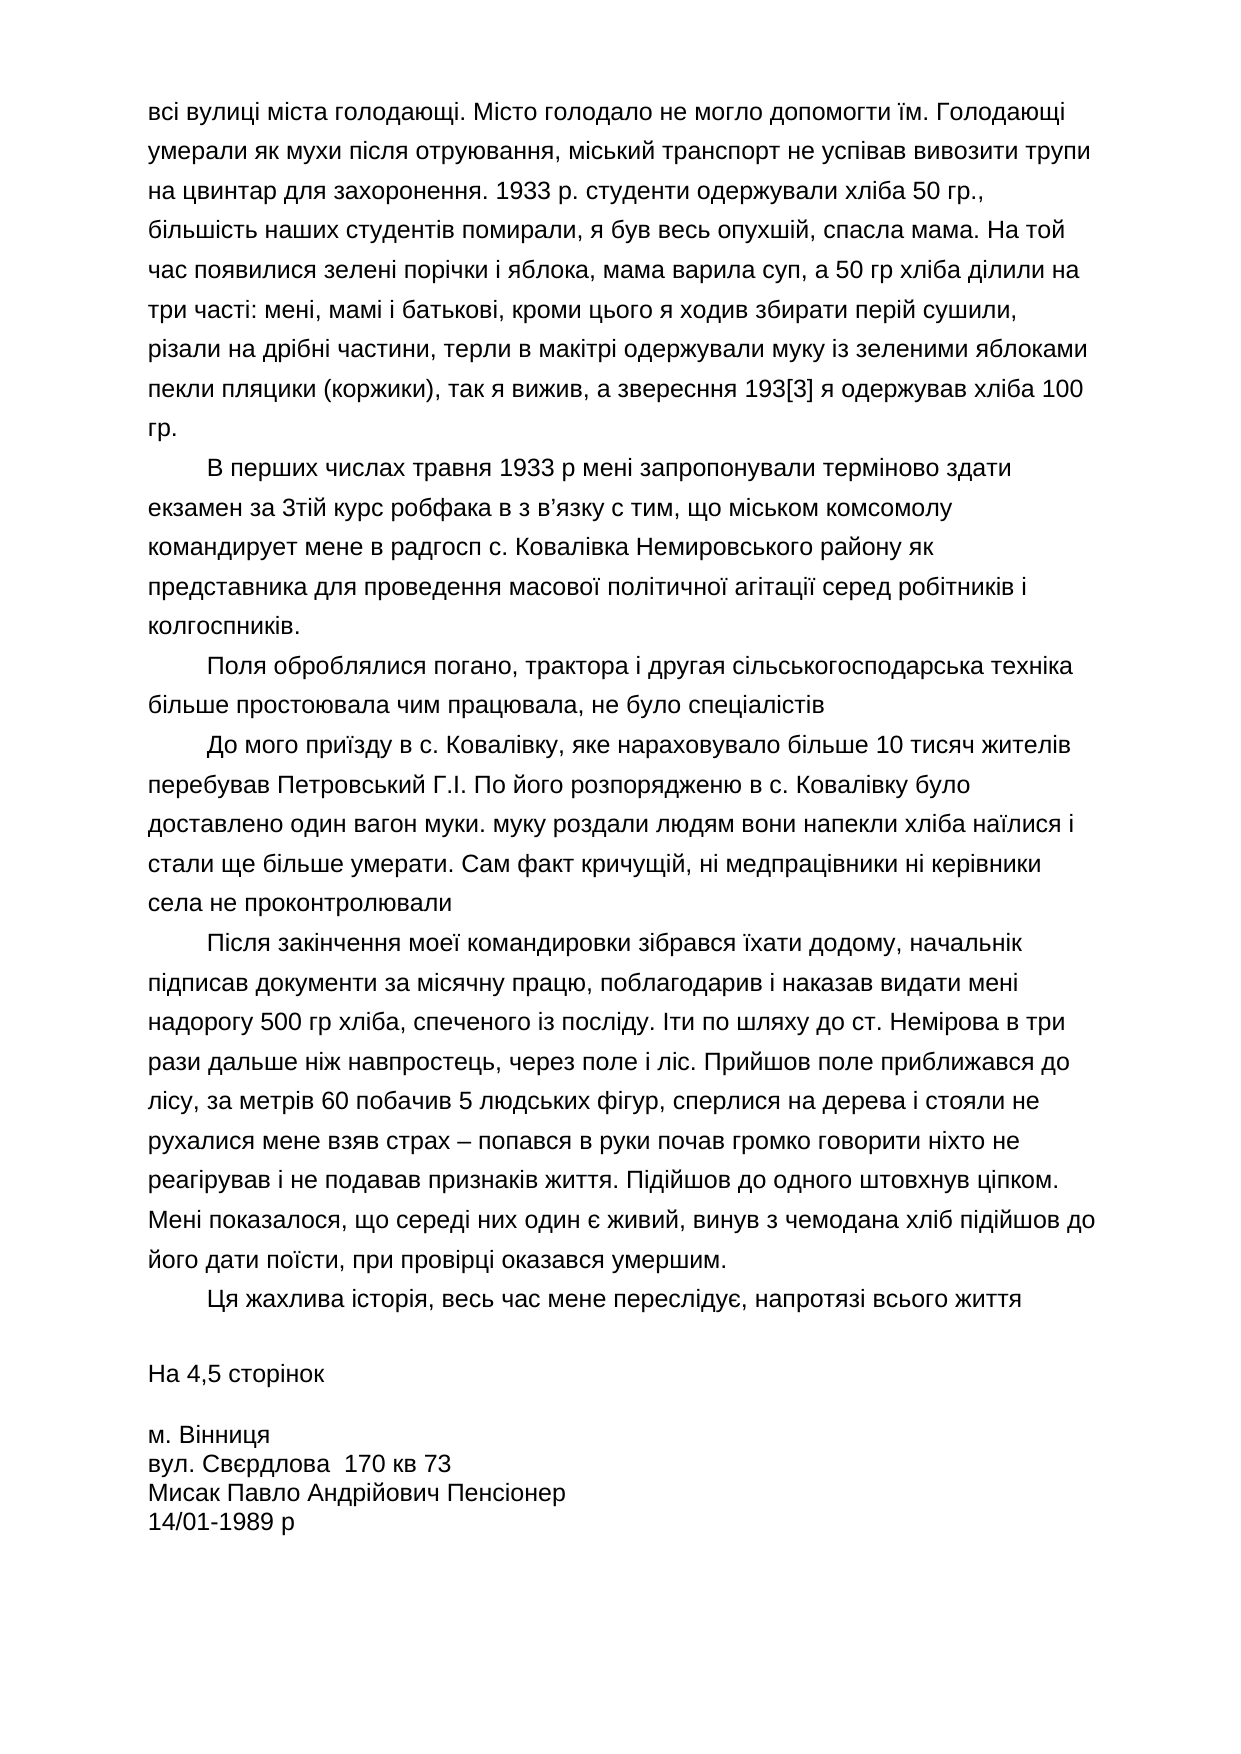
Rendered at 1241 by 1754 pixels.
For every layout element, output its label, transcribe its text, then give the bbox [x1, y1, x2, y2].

text м. Вінниця [148, 1421, 1097, 1449]
text Ця жахлива історія, весь час мене переслідує, напротязі всього життя [148, 1276, 1097, 1316]
text Поля оброблялися погано, трактора і другая сільськогосподарська техніка більше простоювала чим працювала, не було спеціалістів [148, 643, 1097, 722]
text На 4,5 сторінок [148, 1359, 1097, 1387]
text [148, 88, 1097, 445]
text 14/01-1989 р [148, 1507, 1097, 1536]
text До мого приїзду в с. Ковалівку, яке нараховувало більше 10 тисяч жителів перебував Петровський Г.І. По його розпорядженю в с. Ковалівку було доставлено один вагон муки. муку роздали людям вони напекли хліба наїлися і стали ще більше умерати. Сам факт кричущій, ні медпрацівники ні керівники села не проконтролювали [148, 722, 1097, 920]
text Мисак Павло Андрійович Пенсіонер [148, 1478, 1097, 1507]
text Після закінчення моеї командировки зібрався їхати додому, начальнік підписав документи за місячну працю, поблагодарив і наказав видати мені надорогу 500 гр хліба, спеченого із посліду. Іти по шляху до ст. Немірова в три рази дальше ніж навпростець, через поле і ліс. Прийшов поле приближався до лісу, за метрів 60 побачив 5 людських фігур, сперлися на дерева і стояли не рухалися мене взяв страх – попався в руки почав громко говорити ніхто не реагірував і не подавав признаків життя. Підійшов до одного штовхнув ціпком. Мені показалося, що середі них один є живий, винув з чемодана хліб підійшов до його дати поїсти, при провірці оказався умершим. [148, 920, 1097, 1276]
text В перших числах травня 1933 р мені запропонували терміново здати екзамен за 3тій курс робфака в з в’язку с тим, що міськом комсомолу командирует мене в радгосп с. Ковалівка Немировського району як представника для проведення масової політичної агітації серед робітників і колгоспників. [148, 445, 1097, 643]
text вул. Свєрдлова 170 кв 73 [148, 1449, 1097, 1478]
